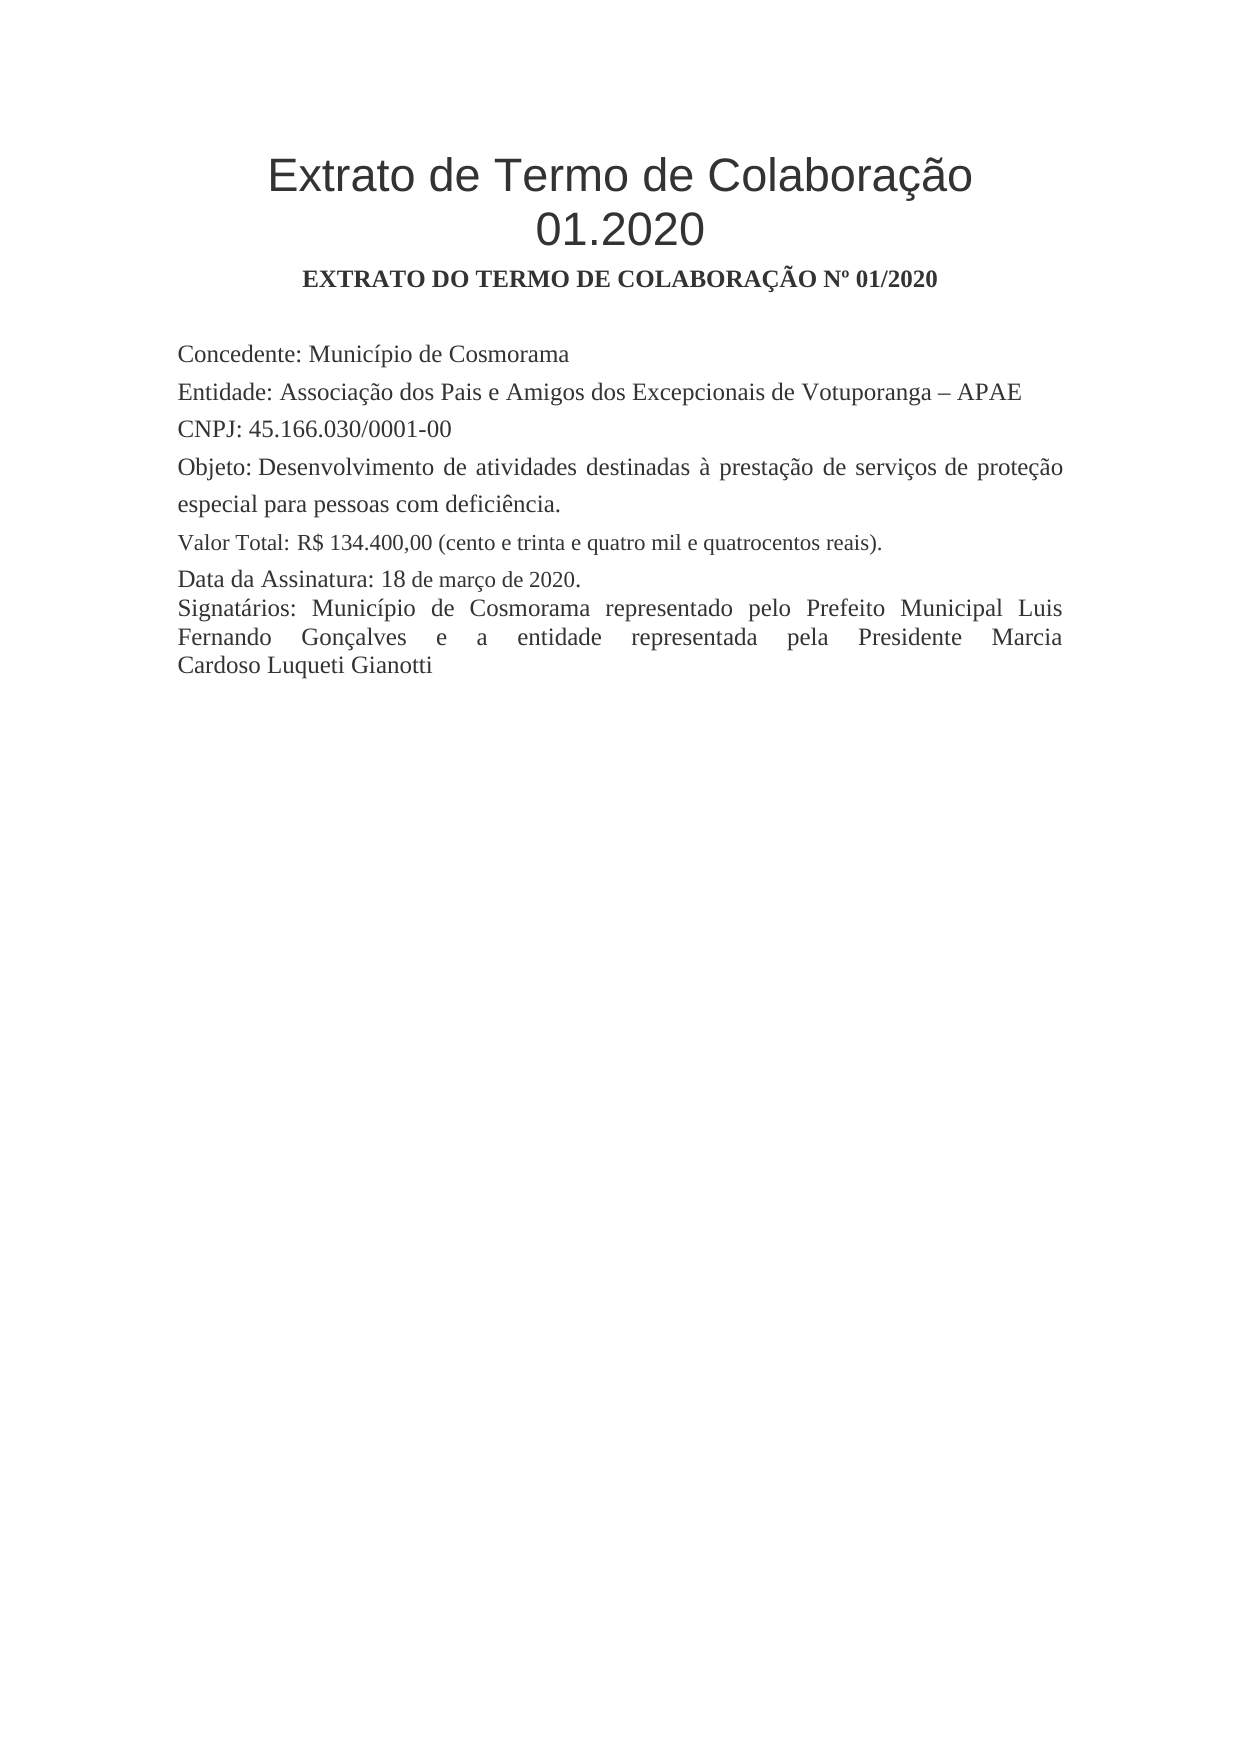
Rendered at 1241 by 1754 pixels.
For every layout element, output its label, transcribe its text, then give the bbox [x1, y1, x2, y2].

text EXTRATO DO TERMO DE COLABORAÇÃO Nº 01/2020 [177, 256, 1063, 293]
text Data da Assinatura: 18 de março de 2020. [177, 556, 1063, 593]
text Objeto: Desenvolvimento de atividades destinadas à prestação de serviços de proteção especial para pessoas com deficiência. [177, 443, 1063, 518]
text CNPJ: 45.166.030/0001-00 [177, 406, 1063, 443]
text Entidade: Associação dos Pais e Amigos dos Excepcionais de Votuporanga – APAE [177, 368, 1063, 406]
text Signatários: Município de Cosmorama representado pelo Prefeito Municipal Luis Fernando Gonçalves e a entidade representada pela Presidente Marcia Cardoso Luqueti Gianotti [177, 593, 1063, 679]
text Valor Total: R$ 134.400,00 (cento e trinta e quatro mil e quatrocentos reais). [177, 518, 1063, 556]
text Concedente: Município de Cosmorama [177, 331, 1063, 368]
text Extrato de Termo de Colaboração 01.2020 [177, 148, 1063, 256]
